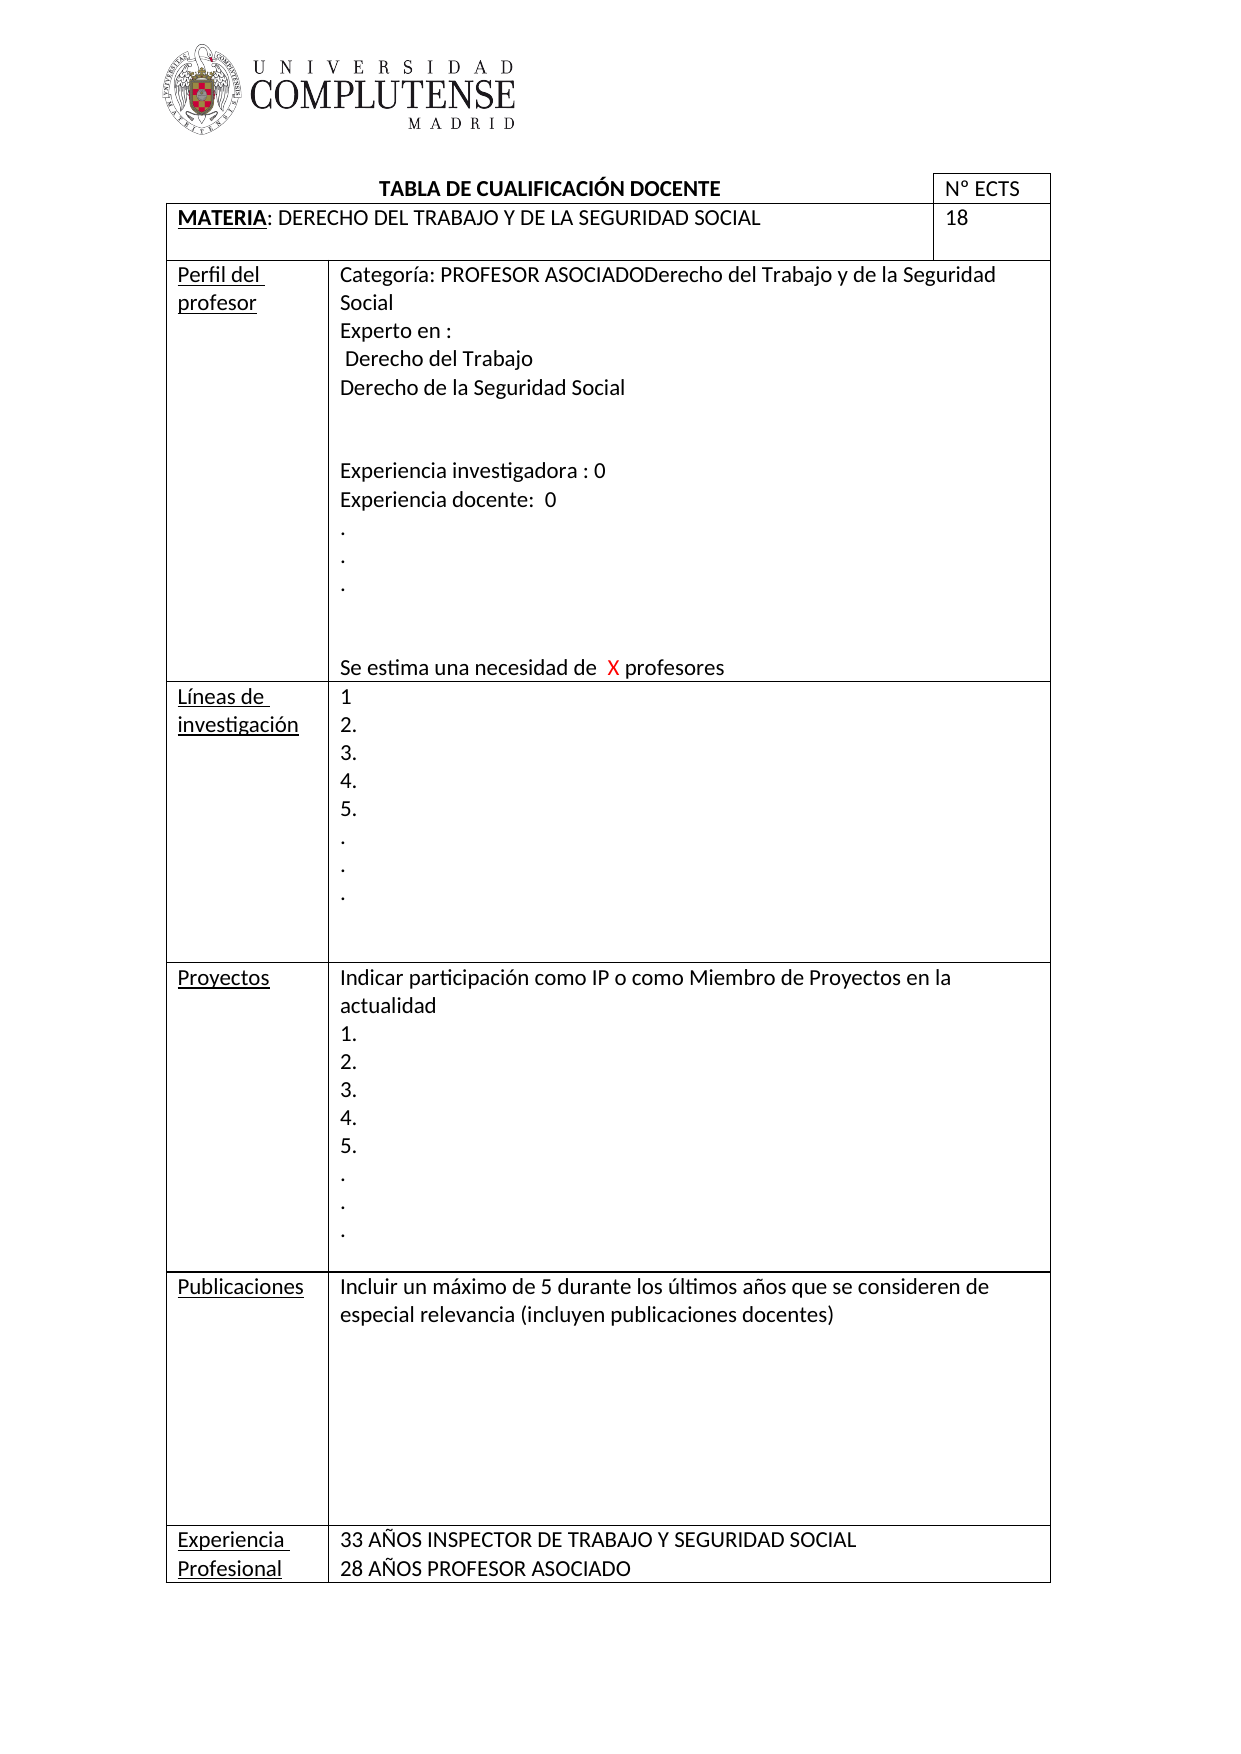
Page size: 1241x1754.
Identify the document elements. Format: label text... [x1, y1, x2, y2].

table_cell Categoría: PROFESOR ASOCIADODerecho del Trabajo y de la Seguridad Social Experto en : Derecho del Trabajo Derecho de la Seguridad Social Experiencia investigadora : 0 Experiencia docente: 0 . . . Se estima una necesidad de X profesores [329, 261, 1050, 681]
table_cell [329, 1526, 1050, 1582]
table_cell Líneas de investigación [167, 682, 328, 962]
table_cell Indicar participación como IP o como Miembro de Proyectos en la actualidad 1. 2. 3. 4. 5. . . . [329, 963, 1050, 1271]
table_cell MATERIA: DERECHO DEL TRABAJO Y DE LA SEGURIDAD SOCIAL [167, 204, 933, 259]
table_cell Perfil del profesor [167, 261, 328, 681]
table_cell Proyectos [167, 963, 328, 1271]
table_cell 18 [934, 204, 1050, 259]
picture [162, 44, 515, 135]
table_cell Incluir un máximo de 5 durante los últimos años que se consideren de especial relevancia (incluyen publicaciones docentes) [329, 1273, 1050, 1524]
table_header Nº ECTS [934, 174, 1050, 202]
table_header TABLA DE CUALIFICACIÓN DOCENTE [166, 173, 933, 202]
table_cell 1 2. 3. 4. 5. . . . [329, 682, 1050, 962]
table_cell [167, 1526, 328, 1582]
table_cell Publicaciones [167, 1273, 328, 1524]
